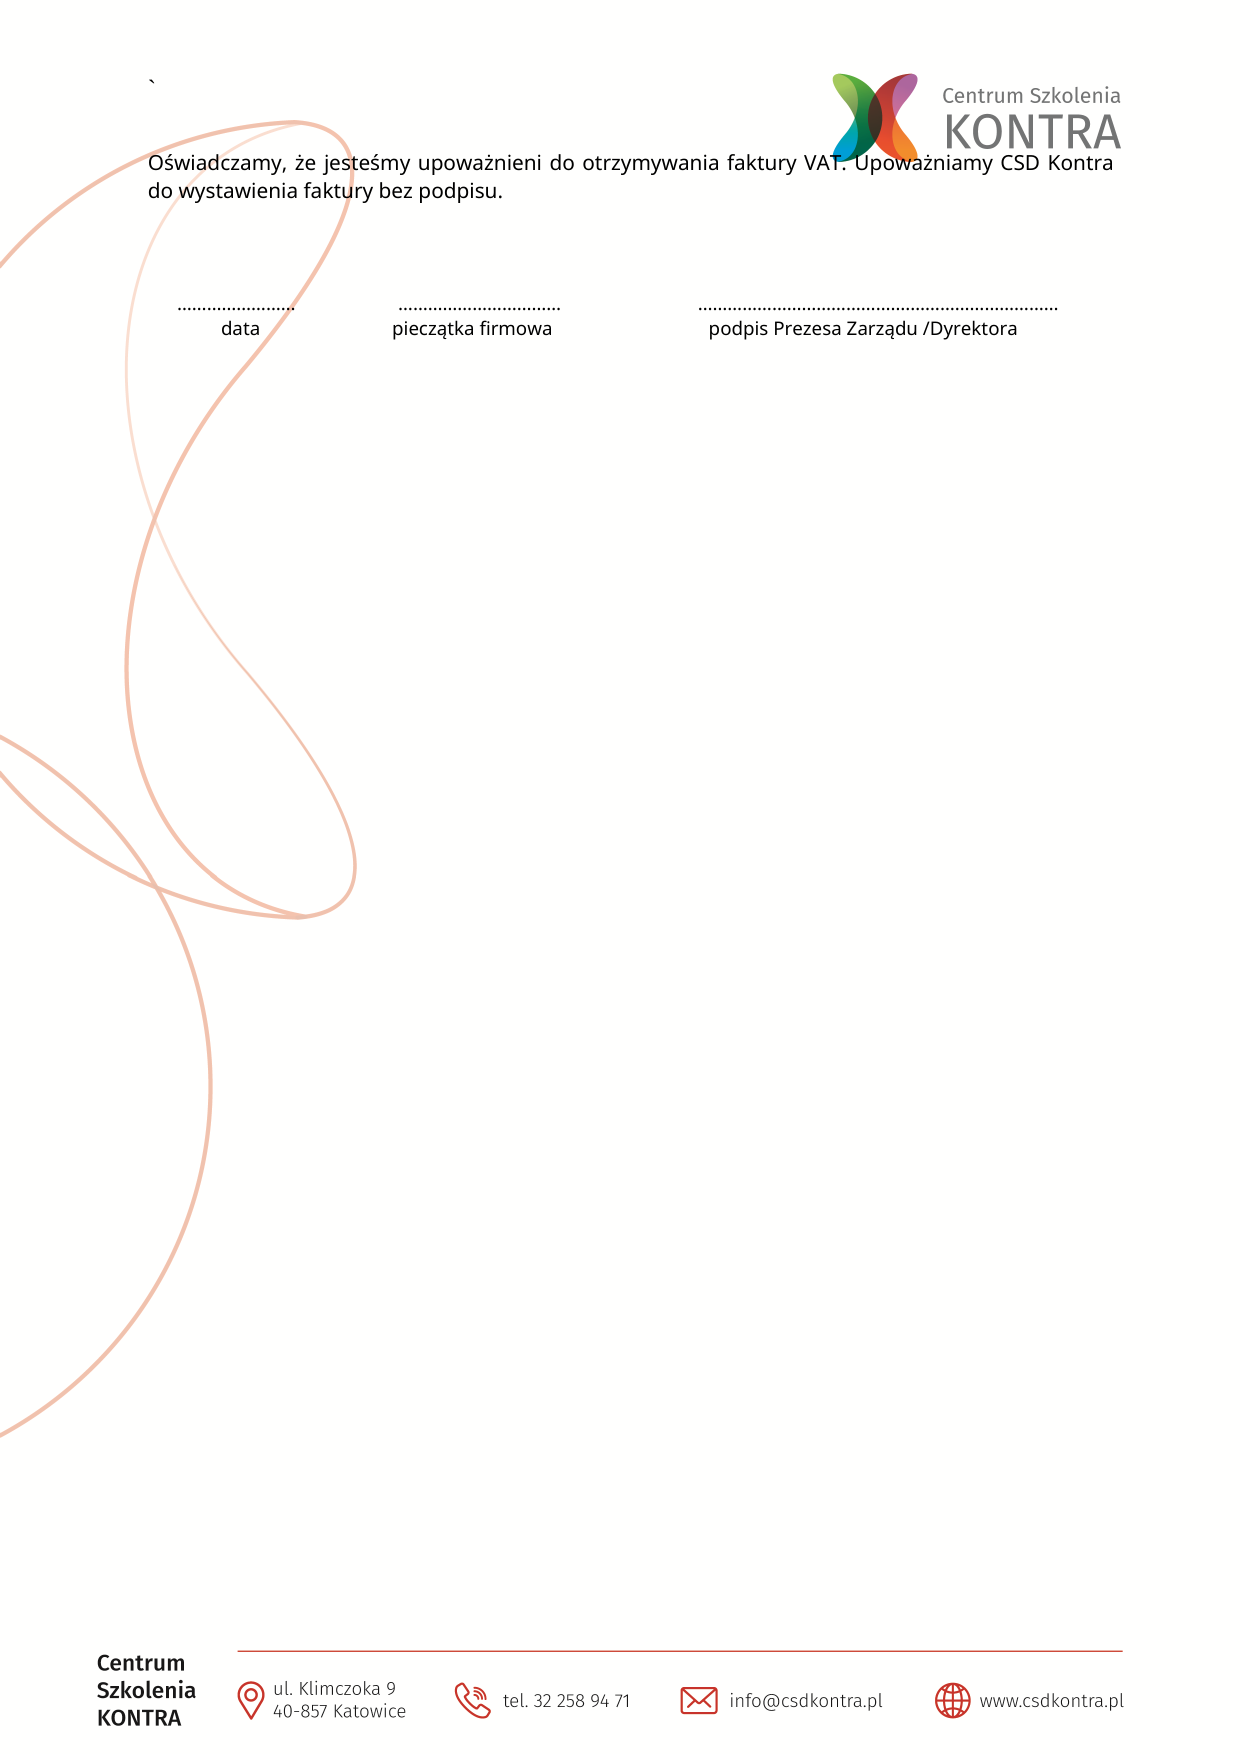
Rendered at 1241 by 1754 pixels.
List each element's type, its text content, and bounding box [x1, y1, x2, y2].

text Oświadczamy, że jesteśmy upoważnieni do otrzymywania faktury VAT. Upoważniamy CSD Kontra do wystawienia faktury bez podpisu. [148, 148, 1122, 204]
picture [0, 0, 1241, 1754]
text data pieczątka firmowa podpis Prezesa Zarządu /Dyrektora [148, 315, 1122, 341]
text …………………… …………………………… …………………………………….………………………… [148, 290, 1122, 315]
